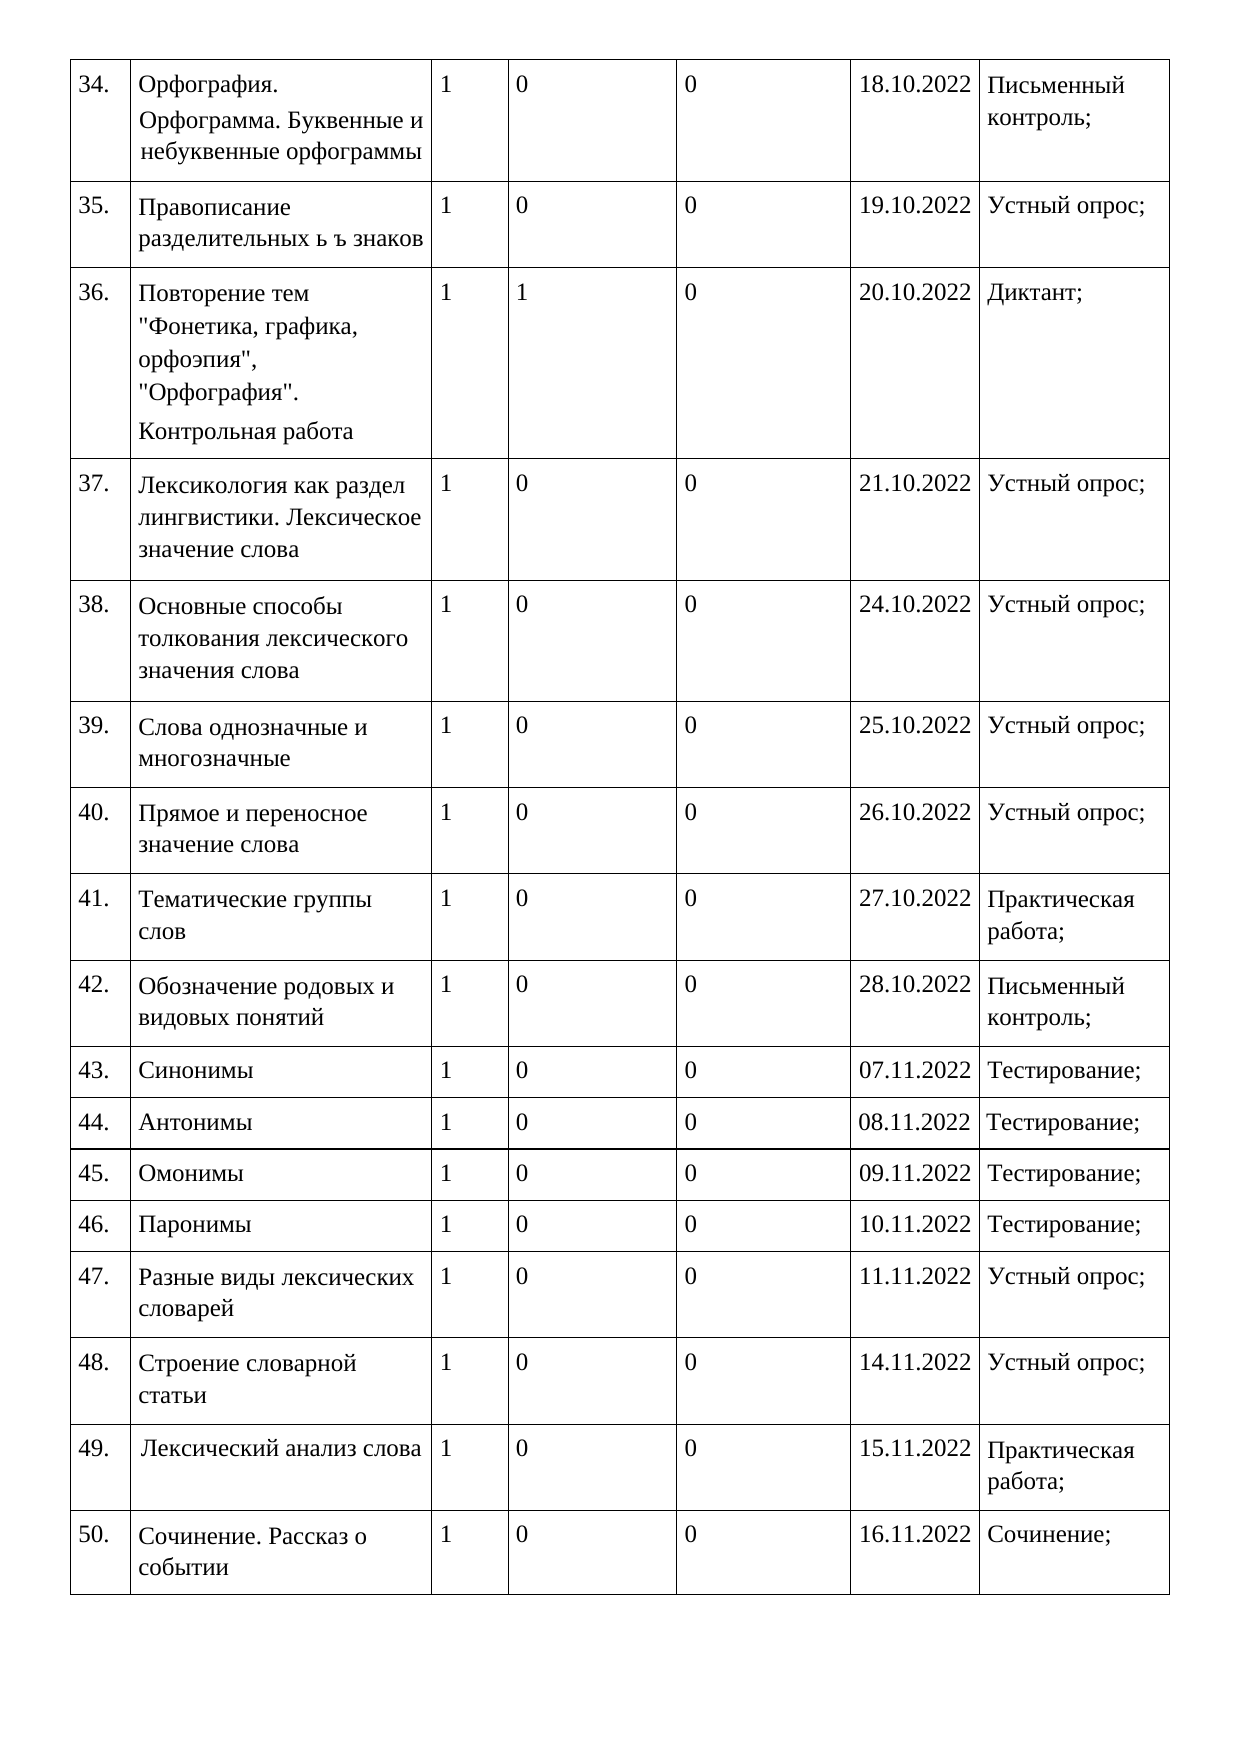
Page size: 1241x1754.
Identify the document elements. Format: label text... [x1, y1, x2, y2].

table_cell 0 [509, 581, 676, 701]
table_cell 0 [509, 702, 676, 787]
table_cell 42. [71, 961, 130, 1046]
table_header Письменный контроль; [980, 60, 1169, 181]
table_cell 1 [432, 1252, 508, 1337]
table_cell Устный опрос; [980, 1252, 1169, 1337]
table_cell 0 [509, 961, 676, 1046]
table_cell 38. [71, 581, 130, 701]
table_cell Прямое и переносное значение слова [131, 788, 431, 873]
table_cell 35. [71, 182, 130, 267]
table_cell Слова однозначные и многозначные [131, 702, 431, 787]
table_cell 1 [432, 874, 508, 959]
table_cell Разные виды лексических словарей [131, 1252, 431, 1337]
table_cell 08.11.2022 [851, 1098, 979, 1148]
table_cell Сочинение. Рассказ о событии [131, 1511, 431, 1594]
table_cell 10.11.2022 [851, 1201, 979, 1251]
table_cell 14.11.2022 [851, 1338, 979, 1423]
table_cell Тематические группы слов [131, 874, 431, 959]
table_cell 0 [509, 459, 676, 579]
table_cell 1 [432, 788, 508, 873]
table_cell 37. [71, 459, 130, 579]
table_cell 0 [509, 1511, 676, 1594]
table_cell Устный опрос; [980, 182, 1169, 267]
table_cell 48. [71, 1338, 130, 1423]
table_cell 0 [677, 581, 850, 701]
table_cell Омонимы [131, 1150, 431, 1200]
table_cell Письменный контроль; [980, 961, 1169, 1046]
table_cell 49. [71, 1425, 130, 1510]
table_cell Лексический анализ слова [131, 1425, 431, 1510]
table_cell 0 [677, 1201, 850, 1251]
table_cell 27.10.2022 [851, 874, 979, 959]
table_cell 0 [509, 1338, 676, 1423]
table_cell Диктант; [980, 268, 1169, 458]
table_cell 1 [432, 268, 508, 458]
table_cell Устный опрос; [980, 788, 1169, 873]
table_cell 11.11.2022 [851, 1252, 979, 1337]
table_cell Повторение тем "Фонетика, графика, орфоэпия", "Орфография". Контрольная работа [131, 268, 431, 458]
table_cell 0 [509, 1047, 676, 1097]
table_cell 25.10.2022 [851, 702, 979, 787]
table_header 0 [509, 60, 676, 181]
table_cell Строение словарной статьи [131, 1338, 431, 1423]
table_cell 0 [509, 788, 676, 873]
table_cell 16.11.2022 [851, 1511, 979, 1594]
table_cell Антонимы [131, 1098, 431, 1148]
table_cell 09.11.2022 [851, 1150, 979, 1200]
table_cell Сочинение; [980, 1511, 1169, 1594]
table_cell 0 [509, 1150, 676, 1200]
table_cell 0 [677, 1511, 850, 1594]
table_cell 0 [677, 1425, 850, 1510]
table_cell 0 [509, 1425, 676, 1510]
table_cell 0 [509, 1098, 676, 1148]
table_cell 1 [432, 1511, 508, 1594]
table_cell 1 [432, 1338, 508, 1423]
table_cell 46. [71, 1201, 130, 1251]
table_cell 0 [677, 961, 850, 1046]
table_header 0 [677, 60, 850, 181]
table_cell 26.10.2022 [851, 788, 979, 873]
table_cell 24.10.2022 [851, 581, 979, 701]
table_cell Тестирование; [980, 1047, 1169, 1097]
table_cell Основные способы толкования лексического значения слова [131, 581, 431, 701]
table_cell Лексикология как раздел лингвистики. Лексическое значение слова [131, 459, 431, 579]
table_cell 0 [677, 874, 850, 959]
table_cell Обозначение родовых и видовых понятий [131, 961, 431, 1046]
table_cell 0 [677, 702, 850, 787]
table_cell 15.11.2022 [851, 1425, 979, 1510]
table_cell 1 [432, 1150, 508, 1200]
table_cell 0 [677, 1338, 850, 1423]
table_cell 45. [71, 1150, 130, 1200]
table_cell 1 [432, 581, 508, 701]
table_header 34. [71, 60, 130, 181]
table_cell Паронимы [131, 1201, 431, 1251]
table_cell 1 [432, 459, 508, 579]
table_cell Синонимы [131, 1047, 431, 1097]
table_cell Устный опрос; [980, 581, 1169, 701]
table_cell 0 [677, 1098, 850, 1148]
table_cell Тестирование; [980, 1098, 1169, 1148]
table_cell 0 [677, 459, 850, 579]
table_cell 0 [509, 874, 676, 959]
table_header 1 [432, 60, 508, 181]
table_cell 50. [71, 1511, 130, 1594]
table_cell 47. [71, 1252, 130, 1337]
table_cell 39. [71, 702, 130, 787]
table_cell 44. [71, 1098, 130, 1148]
table_cell 0 [509, 182, 676, 267]
table_cell 36. [71, 268, 130, 458]
table_cell 21.10.2022 [851, 459, 979, 579]
table_cell Устный опрос; [980, 702, 1169, 787]
table_cell 1 [509, 268, 676, 458]
table_cell 43. [71, 1047, 130, 1097]
table_cell 0 [677, 268, 850, 458]
table_cell 0 [677, 1252, 850, 1337]
table_cell Устный опрос; [980, 459, 1169, 579]
table_cell 19.10.2022 [851, 182, 979, 267]
table_cell Тестирование; [980, 1150, 1169, 1200]
table_cell 0 [509, 1201, 676, 1251]
table_cell 1 [432, 1201, 508, 1251]
table_cell 0 [677, 1150, 850, 1200]
table_cell 07.11.2022 [851, 1047, 979, 1097]
table_cell 20.10.2022 [851, 268, 979, 458]
table_cell 28.10.2022 [851, 961, 979, 1046]
table_header Орфография. Орфограмма. Буквенные и небуквенные орфограммы [131, 60, 431, 181]
table_cell 1 [432, 182, 508, 267]
table_header 18.10.2022 [851, 60, 979, 181]
table_cell 1 [432, 1098, 508, 1148]
table_cell 41. [71, 874, 130, 959]
table_cell 1 [432, 961, 508, 1046]
table_cell 1 [432, 702, 508, 787]
table_cell Практическая работа; [980, 1425, 1169, 1510]
table_cell 1 [432, 1425, 508, 1510]
table_cell 40. [71, 788, 130, 873]
table_cell 0 [509, 1252, 676, 1337]
table_cell Тестирование; [980, 1201, 1169, 1251]
table_cell 0 [677, 1047, 850, 1097]
table_cell Практическая работа; [980, 874, 1169, 959]
table_cell 0 [677, 182, 850, 267]
table_cell 0 [677, 788, 850, 873]
table_cell Устный опрос; [980, 1338, 1169, 1423]
table_cell Правописание разделительных ь ъ знаков [131, 182, 431, 267]
table_cell 1 [432, 1047, 508, 1097]
